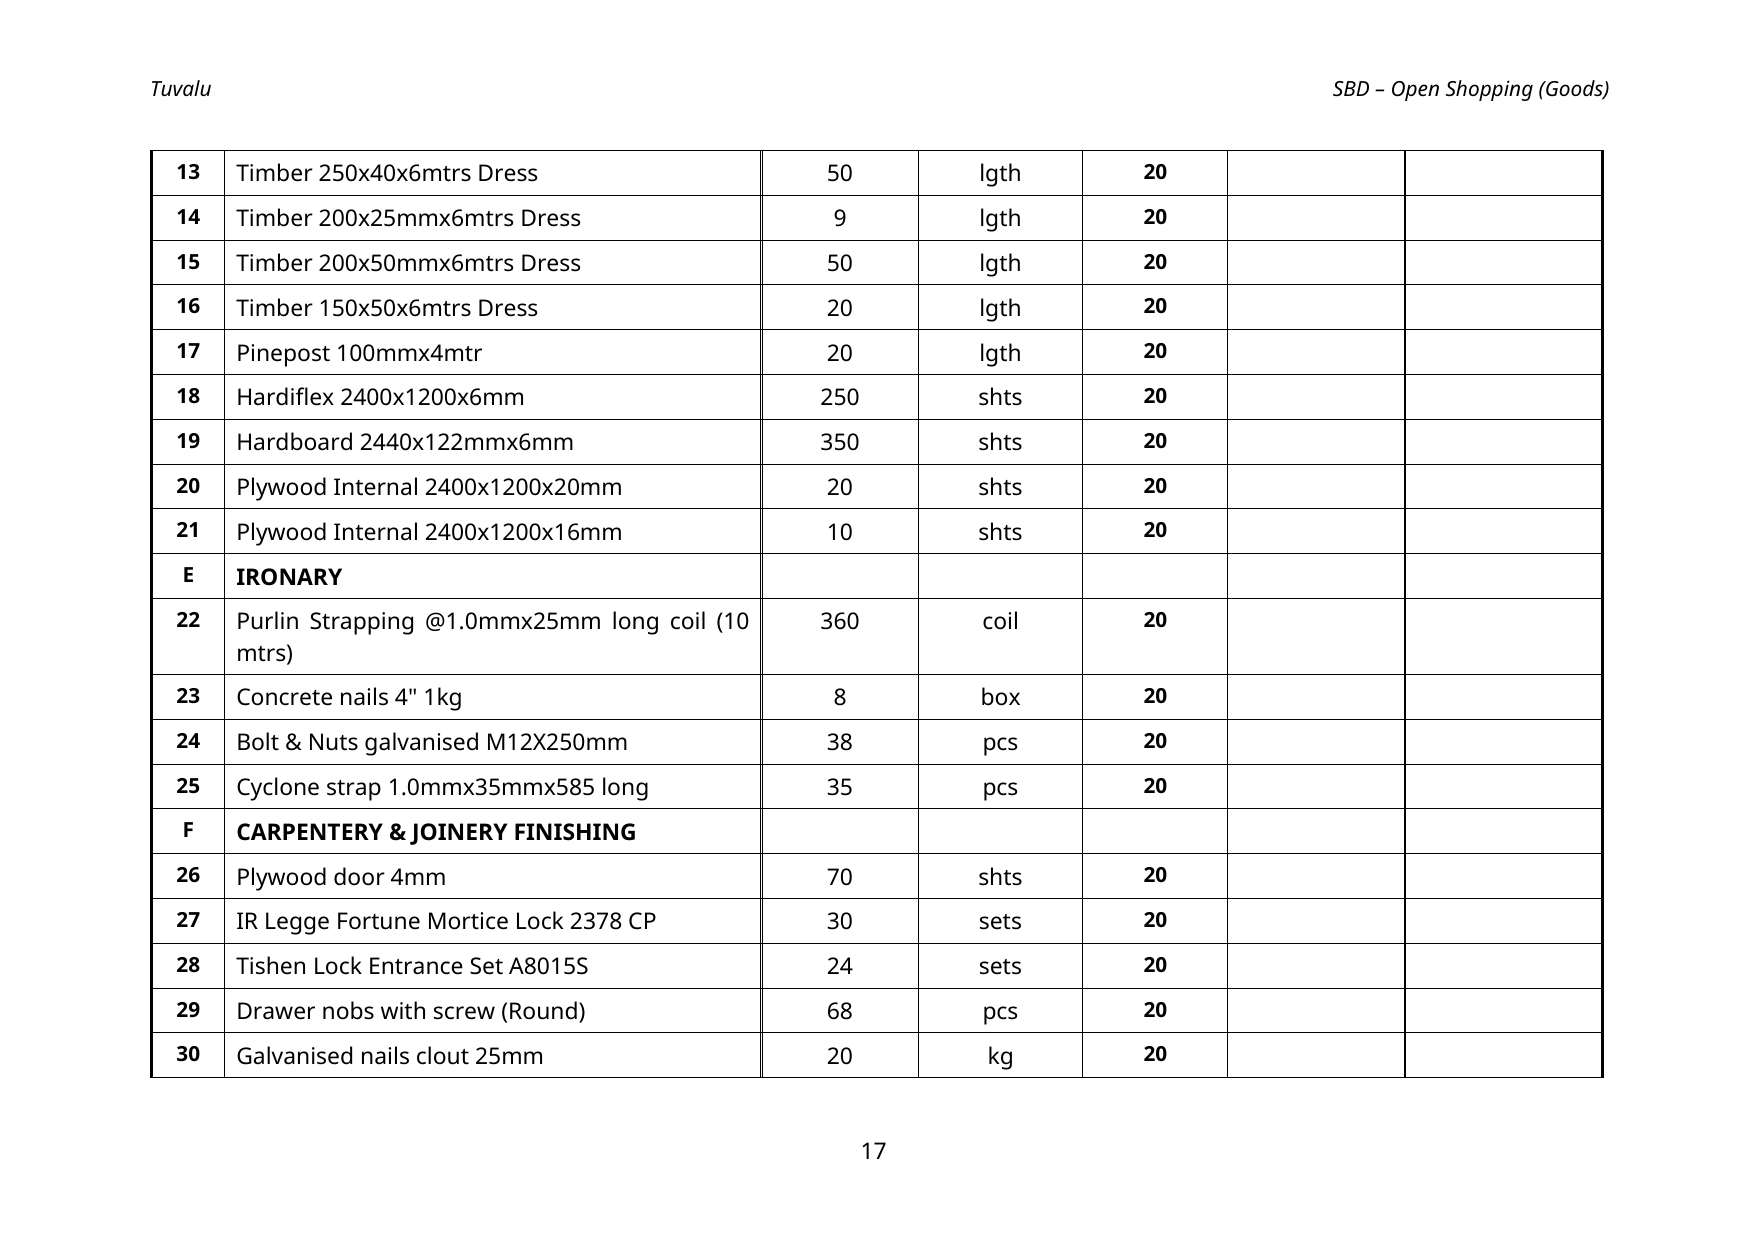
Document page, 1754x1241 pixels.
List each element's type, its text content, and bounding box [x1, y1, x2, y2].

table_cell lgth [919, 285, 1082, 329]
table_cell sets [919, 944, 1082, 987]
table_cell [1406, 944, 1601, 987]
table_cell pcs [919, 989, 1082, 1032]
table_cell CARPENTERY & JOINERY FINISHING [225, 809, 760, 853]
table_cell pcs [919, 765, 1082, 808]
table_cell [1228, 465, 1404, 508]
table_cell 20 [1083, 854, 1227, 898]
table_cell box [919, 675, 1082, 719]
table_cell 23 [153, 675, 224, 719]
table_cell 20 [1083, 989, 1227, 1032]
table_cell [919, 809, 1082, 853]
table_cell Cyclone strap 1.0mmx35mmx585 long [225, 765, 760, 808]
table_cell 68 [763, 989, 918, 1032]
table_cell [1228, 675, 1404, 719]
table_cell [1406, 241, 1601, 284]
table_cell 20 [1083, 330, 1227, 374]
table_cell Bolt & Nuts galvanised M12X250mm [225, 720, 760, 763]
table_cell [1228, 599, 1404, 674]
table_cell [1228, 151, 1404, 195]
table_cell F [153, 809, 224, 853]
table_cell [1228, 241, 1404, 284]
table_cell [1406, 285, 1601, 329]
table_cell 20 [1083, 285, 1227, 329]
table_cell 50 [763, 241, 918, 284]
table_cell Drawer nobs with screw (Round) [225, 989, 760, 1032]
table_cell Galvanised nails clout 25mm [225, 1033, 760, 1077]
table_cell pcs [919, 720, 1082, 763]
table_cell coil [919, 599, 1082, 674]
table_cell 20 [1083, 241, 1227, 284]
table_cell 20 [1083, 599, 1227, 674]
table_cell IR Legge Fortune Mortice Lock 2378 CP [225, 899, 760, 943]
table_cell 20 [1083, 944, 1227, 987]
table_cell 18 [153, 375, 224, 419]
table_cell sets [919, 899, 1082, 943]
table_cell Purlin Strapping @1.0mmx25mm long coil (10 mtrs) [225, 599, 760, 674]
table_cell [1228, 285, 1404, 329]
table_cell 20 [763, 330, 918, 374]
table_cell Timber 150x50x6mtrs Dress [225, 285, 760, 329]
table_cell [1228, 509, 1404, 553]
table_cell 16 [153, 285, 224, 329]
table_cell lgth [919, 241, 1082, 284]
table_cell 10 [763, 509, 918, 553]
table_cell 20 [153, 465, 224, 508]
table_cell lgth [919, 196, 1082, 239]
table_cell 26 [153, 854, 224, 898]
table_cell 25 [153, 765, 224, 808]
table_cell 15 [153, 241, 224, 284]
table_cell 20 [1083, 720, 1227, 763]
table_cell 20 [1083, 765, 1227, 808]
table_cell 20 [1083, 420, 1227, 463]
table_cell 30 [153, 1033, 224, 1077]
table_cell 350 [763, 420, 918, 463]
table_cell 24 [153, 720, 224, 763]
table_cell [1406, 196, 1601, 239]
table_cell IRONARY [225, 554, 760, 598]
table_cell 8 [763, 675, 918, 719]
table_cell shts [919, 509, 1082, 553]
table_cell 360 [763, 599, 918, 674]
table_cell [1406, 330, 1601, 374]
table_cell [1406, 375, 1601, 419]
table_cell [1228, 809, 1404, 853]
table_cell E [153, 554, 224, 598]
table_cell [919, 554, 1082, 598]
table_cell 20 [1083, 151, 1227, 195]
table_cell 20 [1083, 465, 1227, 508]
table_cell 50 [763, 151, 918, 195]
table_cell [1228, 375, 1404, 419]
table_cell 21 [153, 509, 224, 553]
table_cell [1228, 1033, 1404, 1077]
table_cell 29 [153, 989, 224, 1032]
table_cell shts [919, 375, 1082, 419]
table_cell [1406, 989, 1601, 1032]
table_cell [1406, 509, 1601, 553]
table_cell [1083, 809, 1227, 853]
table_cell 20 [763, 1033, 918, 1077]
table_cell 24 [763, 944, 918, 987]
table_cell 35 [763, 765, 918, 808]
table_cell [1406, 720, 1601, 763]
table_cell shts [919, 854, 1082, 898]
table_cell 20 [1083, 196, 1227, 239]
table_cell [1228, 554, 1404, 598]
table_cell 38 [763, 720, 918, 763]
table_cell [1083, 554, 1227, 598]
table_cell [763, 809, 918, 853]
table_cell [1228, 989, 1404, 1032]
table_cell 20 [1083, 1033, 1227, 1077]
table_cell 20 [1083, 509, 1227, 553]
table_cell 22 [153, 599, 224, 674]
table_cell [1228, 330, 1404, 374]
table_cell 19 [153, 420, 224, 463]
table_cell kg [919, 1033, 1082, 1077]
table_cell Timber 200x25mmx6mtrs Dress [225, 196, 760, 239]
table_cell 20 [763, 465, 918, 508]
table_cell 28 [153, 944, 224, 987]
table_cell 13 [153, 151, 224, 195]
table_cell Plywood Internal 2400x1200x20mm [225, 465, 760, 508]
table_cell [1406, 675, 1601, 719]
table_cell Concrete nails 4" 1kg [225, 675, 760, 719]
table_cell 17 [153, 330, 224, 374]
table_cell Timber 200x50mmx6mtrs Dress [225, 241, 760, 284]
table_cell 14 [153, 196, 224, 239]
table_cell [1228, 765, 1404, 808]
table_cell 250 [763, 375, 918, 419]
table_cell [1406, 420, 1601, 463]
table_cell [1406, 465, 1601, 508]
table_cell 30 [763, 899, 918, 943]
table_cell shts [919, 420, 1082, 463]
table_cell 9 [763, 196, 918, 239]
table_cell Timber 250x40x6mtrs Dress [225, 151, 760, 195]
table_cell [1406, 1033, 1601, 1077]
table_cell 20 [1083, 375, 1227, 419]
table_cell 20 [1083, 675, 1227, 719]
table_cell [1406, 151, 1601, 195]
table_cell Hardboard 2440x122mmx6mm [225, 420, 760, 463]
table_cell [763, 554, 918, 598]
table_cell 70 [763, 854, 918, 898]
table_cell 27 [153, 899, 224, 943]
table_cell Tishen Lock Entrance Set A8015S [225, 944, 760, 987]
table_cell [1228, 720, 1404, 763]
table_cell 20 [1083, 899, 1227, 943]
table_cell [1406, 809, 1601, 853]
table_cell Plywood Internal 2400x1200x16mm [225, 509, 760, 553]
table_cell [1228, 854, 1404, 898]
table_cell [1228, 196, 1404, 239]
table_cell [1406, 554, 1601, 598]
table_cell lgth [919, 151, 1082, 195]
table_cell [1228, 899, 1404, 943]
table_cell Pinepost 100mmx4mtr [225, 330, 760, 374]
table_cell 20 [763, 285, 918, 329]
table_cell [1406, 599, 1601, 674]
table_cell lgth [919, 330, 1082, 374]
table_cell [1406, 899, 1601, 943]
table_cell shts [919, 465, 1082, 508]
table_cell [1228, 944, 1404, 987]
table_cell Hardiflex 2400x1200x6mm [225, 375, 760, 419]
table_cell Plywood door 4mm [225, 854, 760, 898]
table_cell [1406, 765, 1601, 808]
table_cell [1406, 854, 1601, 898]
table_cell [1228, 420, 1404, 463]
